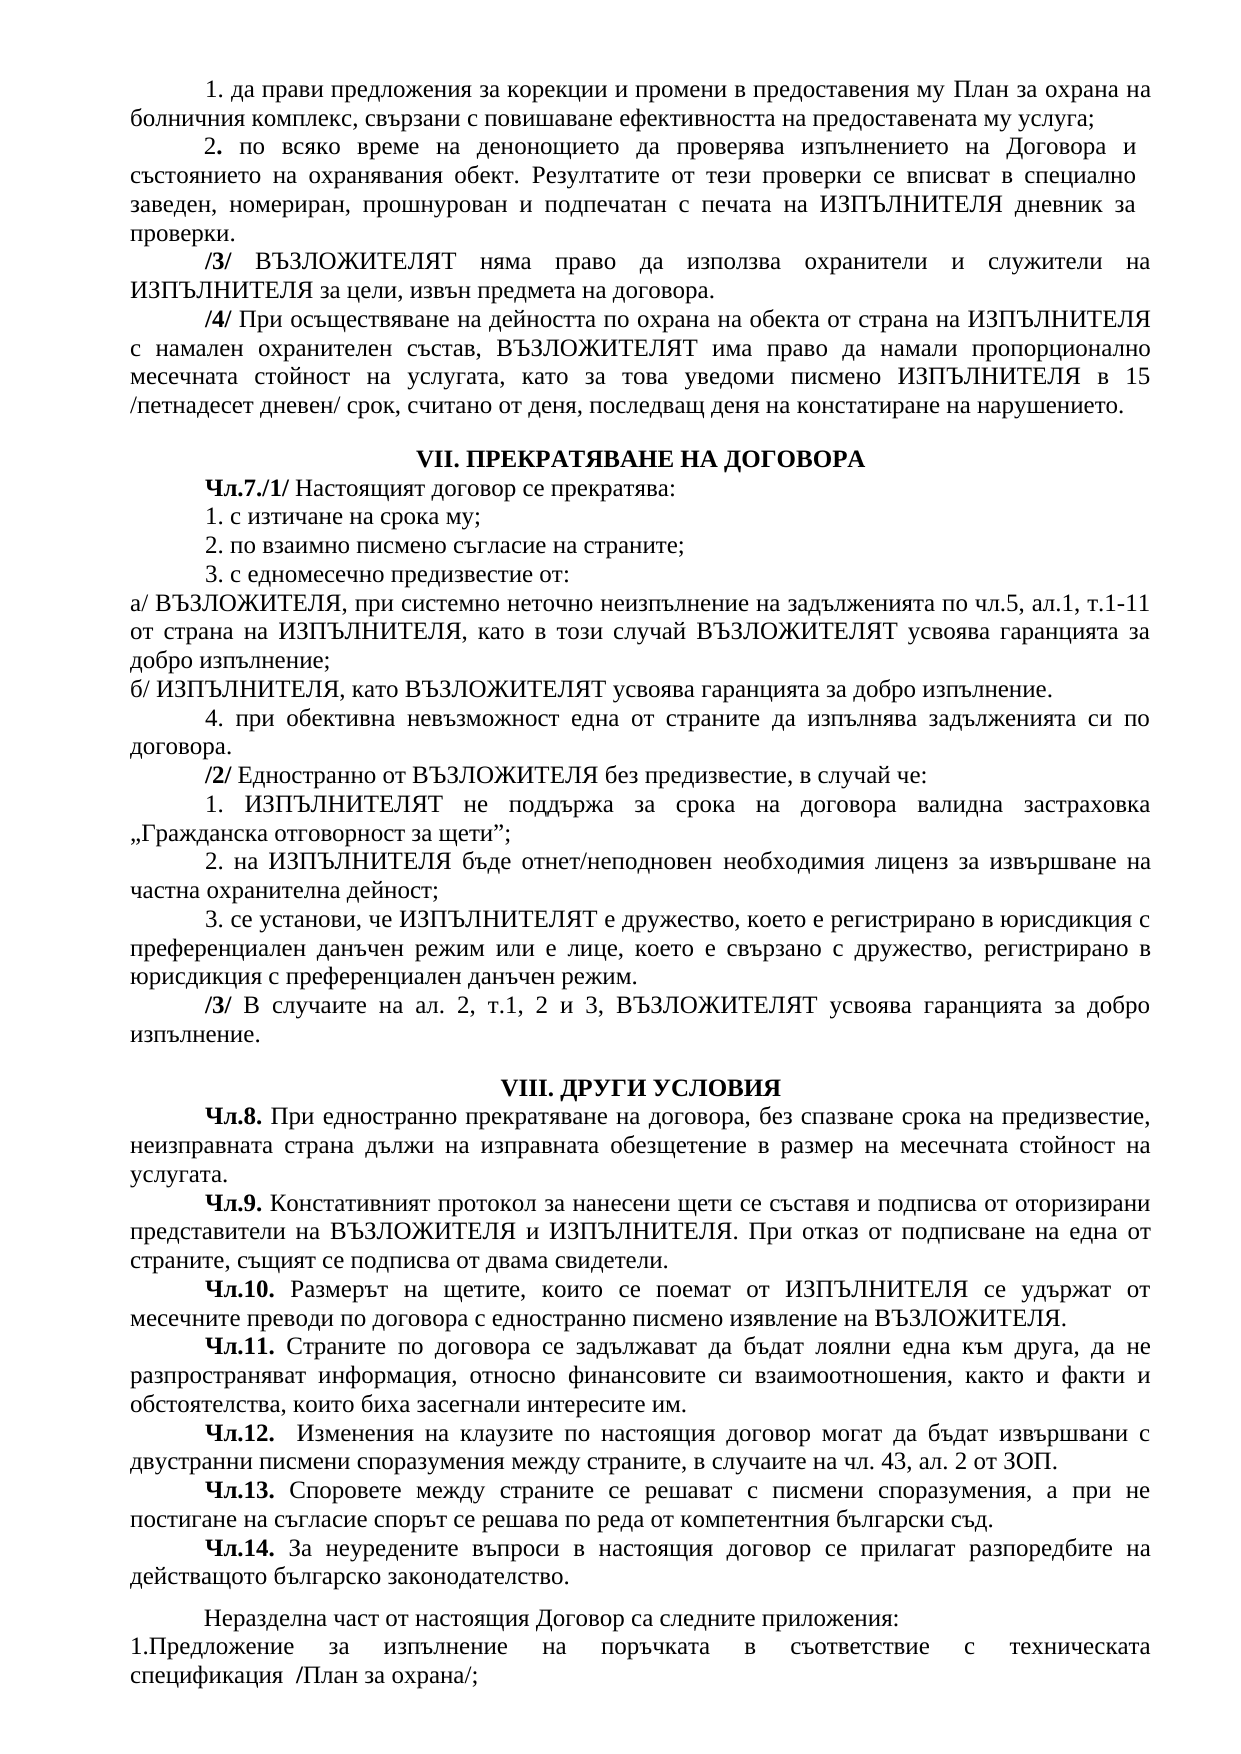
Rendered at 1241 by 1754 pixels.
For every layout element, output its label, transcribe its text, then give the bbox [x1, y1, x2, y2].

text 1.Предложение за изпълнение на поръчката в съответствие с техническата спецификация /План за охрана/; [130, 1631, 1152, 1689]
text VIII. ДРУГИ УСЛОВИЯ [130, 1073, 1152, 1101]
text Неразделна част от настоящия Договор са следните приложения: [130, 1603, 1152, 1631]
text 3. с едномесечно предизвестие от: [130, 559, 1152, 588]
text 2. по всяко време на денонощието да проверява изпълнението на Договора и състоянието на охранявания обект. Резултатите от тези проверки се вписват в специално заведен, номериран, прошнурован и подпечатан с печата на ИЗПЪЛНИТЕЛЯ дневник за проверки. [130, 131, 1137, 246]
text 1. ИЗПЪЛНИТЕЛЯТ не поддържа за срока на договора валидна застраховка „Гражданска отговорност за щети”; [130, 789, 1152, 846]
text 1. с изтичане на срока му; [130, 501, 1152, 530]
text Чл.12. Изменения на клаузите по настоящия договор могат да бъдат извършвани с двустранни писмени споразумения между страните, в случаите на чл. 43, ал. 2 от ЗОП. [130, 1418, 1152, 1475]
text Чл.10. Размерът на щетите, които се поемат от ИЗПЪЛНИТЕЛЯ се удържат от месечните преводи по договора с едностранно писмено изявление на ВЪЗЛОЖИТЕЛЯ. [130, 1274, 1152, 1331]
text 2. по взаимно писмено съгласие на страните; [130, 530, 1152, 559]
text /3/ ВЪЗЛОЖИТЕЛЯТ няма право да използва охранители и служители на ИЗПЪЛНИТЕЛЯ за цели, извън предмета на договора. [130, 246, 1152, 304]
text VII. ПРЕКРАТЯВАНЕ НА ДОГОВОРА [130, 444, 1152, 473]
text /4/ При осъществяване на дейността по охрана на обекта от страна на ИЗПЪЛНИТЕЛЯ с намален охранителен състав, ВЪЗЛОЖИТЕЛЯТ има право да намали пропорционално месечната стойност на услугата, като за това уведоми писмено ИЗПЪЛНИТЕЛЯ в 15 /петнадесет дневен/ срок, считано от деня, последващ деня на констатиране на нарушението. [130, 304, 1152, 419]
text Чл.13. Споровете между страните се решават с писмени споразумения, а при не постигане на съгласие спорът се решава по реда от компетентния български съд. [130, 1475, 1152, 1533]
text Чл.8. При едностранно прекратяване на договора, без спазване срока на предизвестие, неизправната страна дължи на изправната обезщетение в размер на месечната стойност на услугата. [130, 1101, 1152, 1188]
text а/ ВЪЗЛОЖИТЕЛЯ, при системно неточно неизпълнение на задълженията по чл.5, ал.1, т.1-11 от страна на ИЗПЪЛНИТЕЛЯ, като в този случай ВЪЗЛОЖИТЕЛЯТ усвоява гаранцията за добро изпълнение; [130, 588, 1152, 674]
text 3. се установи, че ИЗПЪЛНИТЕЛЯТ е дружество, което е регистрирано в юрисдикция с преференциален данъчен режим или е лице, което е свързано с дружество, регистрирано в юрисдикция с преференциален данъчен режим. [130, 904, 1152, 990]
text Чл.9. Констативният протокол за нанесени щети се съставя и подписва от оторизирани представители на ВЪЗЛОЖИТЕЛЯ и ИЗПЪЛНИТЕЛЯ. При отказ от подписване на една от страните, същият се подписва от двама свидетели. [130, 1188, 1152, 1274]
text 1. дa прави предложения за корекции и промени в предоставения му План за охрана на болничния комплекс, свързани с повишаване ефективността на предоставената му услуга; [130, 74, 1152, 131]
text Чл.7./1/ Настоящият договор се прекратява: [130, 473, 1152, 501]
text Чл.14. За неуредените въпроси в настоящия договор се прилагат разпоредбите на действащото българско законодателство. [130, 1533, 1152, 1590]
text /2/ Едностранно от ВЪЗЛОЖИТЕЛЯ без предизвестие, в случай че: [130, 760, 1152, 789]
text 2. на ИЗПЪЛНИТЕЛЯ бъде отнет/неподновен необходимия лиценз за извършване на частна охранителна дейност; [130, 846, 1152, 904]
text б/ ИЗПЪЛНИТЕЛЯ, като ВЪЗЛОЖИТЕЛЯТ усвоява гаранцията за добро изпълнение. [130, 674, 1152, 703]
text Чл.11. Страните по договора се задължават да бъдат лоялни една към друга, да не разпространяват информация, относно финансовите си взаимоотношения, както и факти и обстоятелства, които биха засегнали интересите им. [130, 1331, 1152, 1418]
text 4. при обективна невъзможност една от страните да изпълнява задълженията си по договора. [130, 703, 1152, 760]
text /3/ В случаите на ал. 2, т.1, 2 и 3, ВЪЗЛОЖИТЕЛЯТ усвоява гаранцията за добро изпълнение. [130, 990, 1152, 1048]
